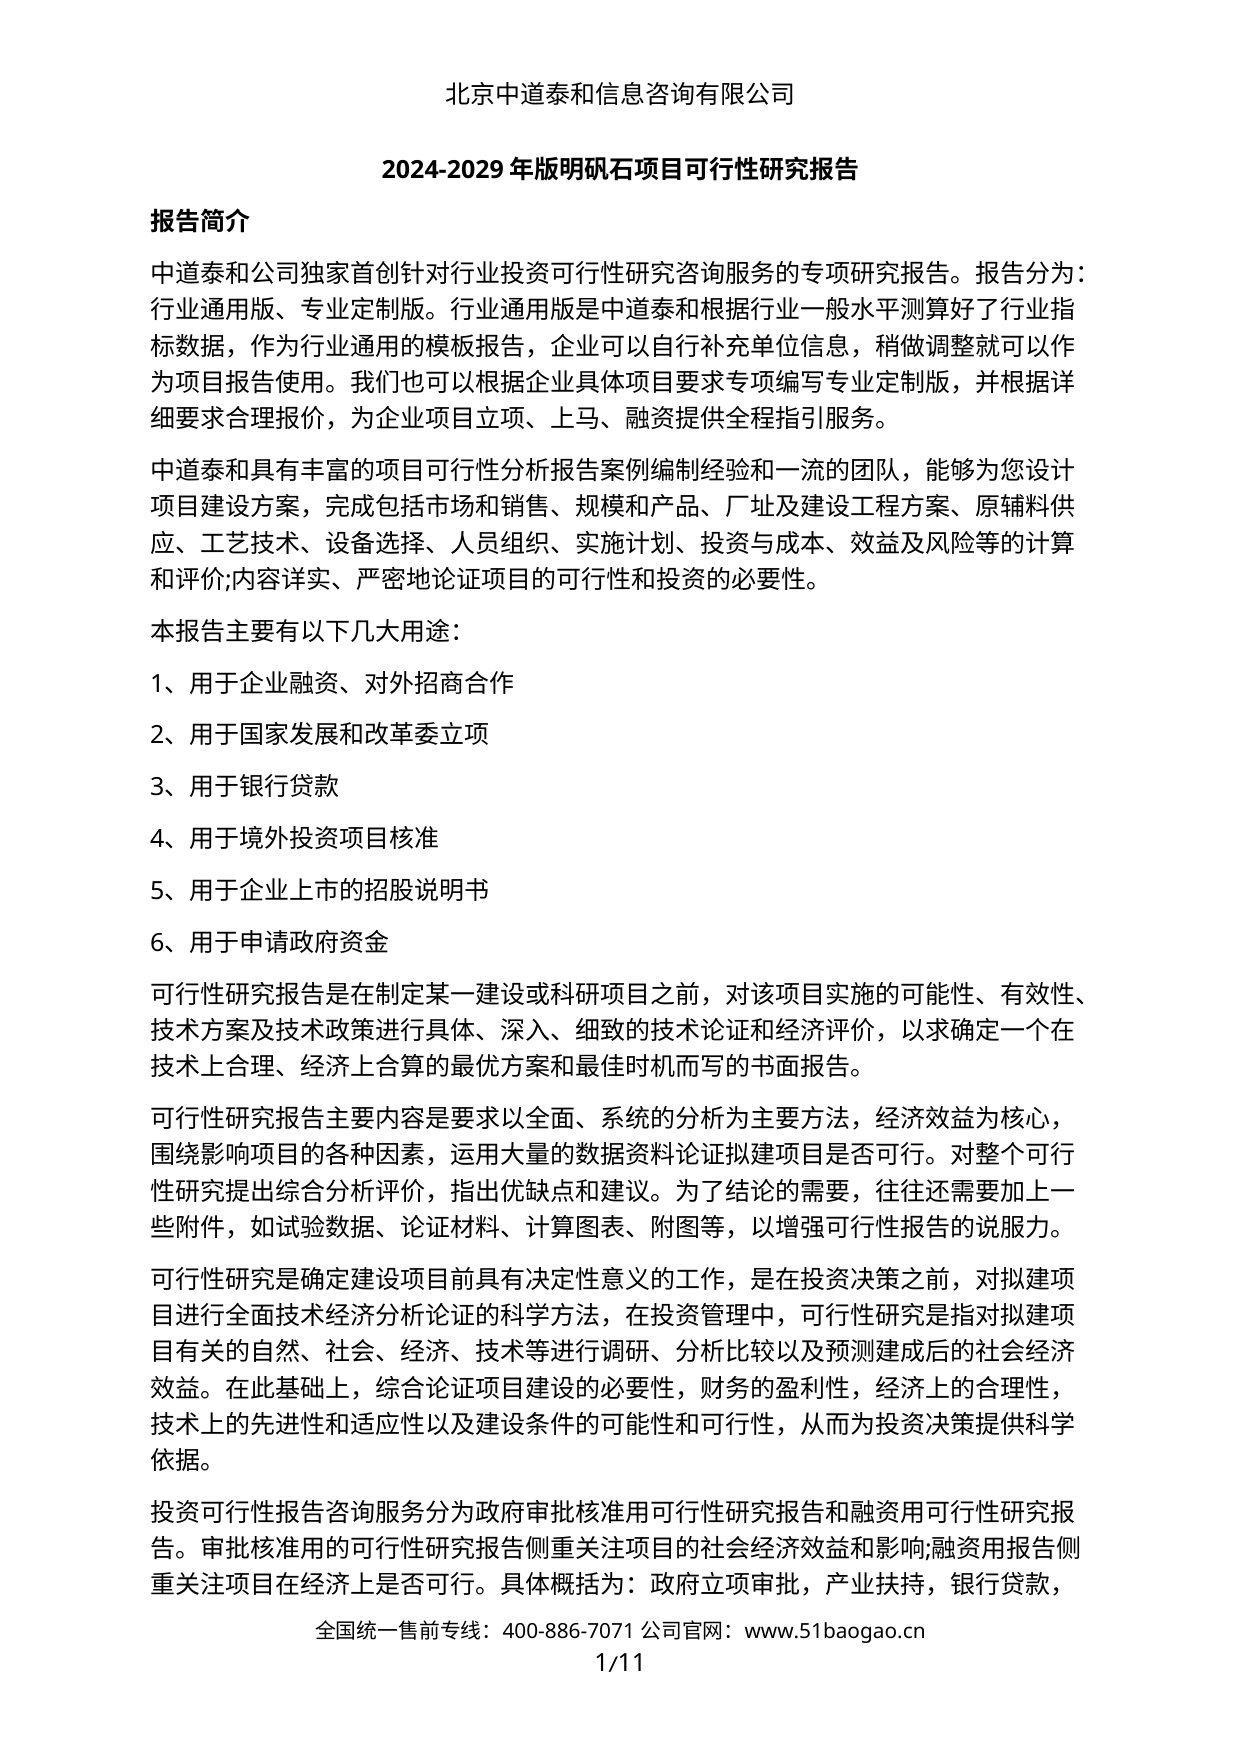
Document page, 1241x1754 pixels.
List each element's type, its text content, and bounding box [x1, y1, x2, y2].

text 可行性研究报告主要内容是要求以全面、系统的分析为主要方法，经济效益为核心，围绕影响项目的各种因素，运用大量的数据资料论证拟建项目是否可行。对整个可行性研究提出综合分析评价，指出优缺点和建议。为了结论的需要，往往还需要加上一些附件，如试验数据、论证材料、计算图表、附图等，以增强可行性报告的说服力。 [150, 1099, 1090, 1244]
text 2、用于国家发展和改革委立项 [150, 715, 1090, 751]
text 可行性研究报告是在制定某一建设或科研项目之前，对该项目实施的可能性、有效性、技术方案及技术政策进行具体、深入、细致的技术论证和经济评价，以求确定一个在技术上合理、经济上合算的最优方案和最佳时机而写的书面报告。 [150, 974, 1090, 1083]
text 中道泰和公司独家首创针对行业投资可行性研究咨询服务的专项研究报告。报告分为：行业通用版、专业定制版。行业通用版是中道泰和根据行业一般水平测算好了行业指标数据，作为行业通用的模板报告，企业可以自行补充单位信息，稍做调整就可以作为项目报告使用。我们也可以根据企业具体项目要求专项编写专业定制版，并根据详细要求合理报价，为企业项目立项、上马、融资提供全程指引服务。 [150, 254, 1090, 435]
text 6、用于申请政府资金 [150, 922, 1090, 959]
text 2024-2029年版明矾石项目可行性研究报告 [150, 150, 1090, 186]
text 1、用于企业融资、对外招商合作 [150, 663, 1090, 699]
text 中道泰和具有丰富的项目可行性分析报告案例编制经验和一流的团队，能够为您设计项目建设方案，完成包括市场和销售、规模和产品、厂址及建设工程方案、原辅料供应、工艺技术、设备选择、人员组织、实施计划、投资与成本、效益及风险等的计算和评价;内容详实、严密地论证项目的可行性和投资的必要性。 [150, 451, 1090, 596]
text 可行性研究是确定建设项目前具有决定性意义的工作，是在投资决策之前，对拟建项目进行全面技术经济分析论证的科学方法，在投资管理中，可行性研究是指对拟建项目有关的自然、社会、经济、技术等进行调研、分析比较以及预测建成后的社会经济效益。在此基础上，综合论证项目建设的必要性，财务的盈利性，经济上的合理性，技术上的先进性和适应性以及建设条件的可能性和可行性，从而为投资决策提供科学依据。 [150, 1259, 1090, 1477]
text 4、用于境外投资项目核准 [150, 819, 1090, 855]
text 报告简介 [150, 202, 1090, 238]
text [150, 1492, 1090, 1601]
text 3、用于银行贷款 [150, 767, 1090, 803]
text 本报告主要有以下几大用途： [150, 611, 1090, 647]
text 5、用于企业上市的招股说明书 [150, 871, 1090, 907]
